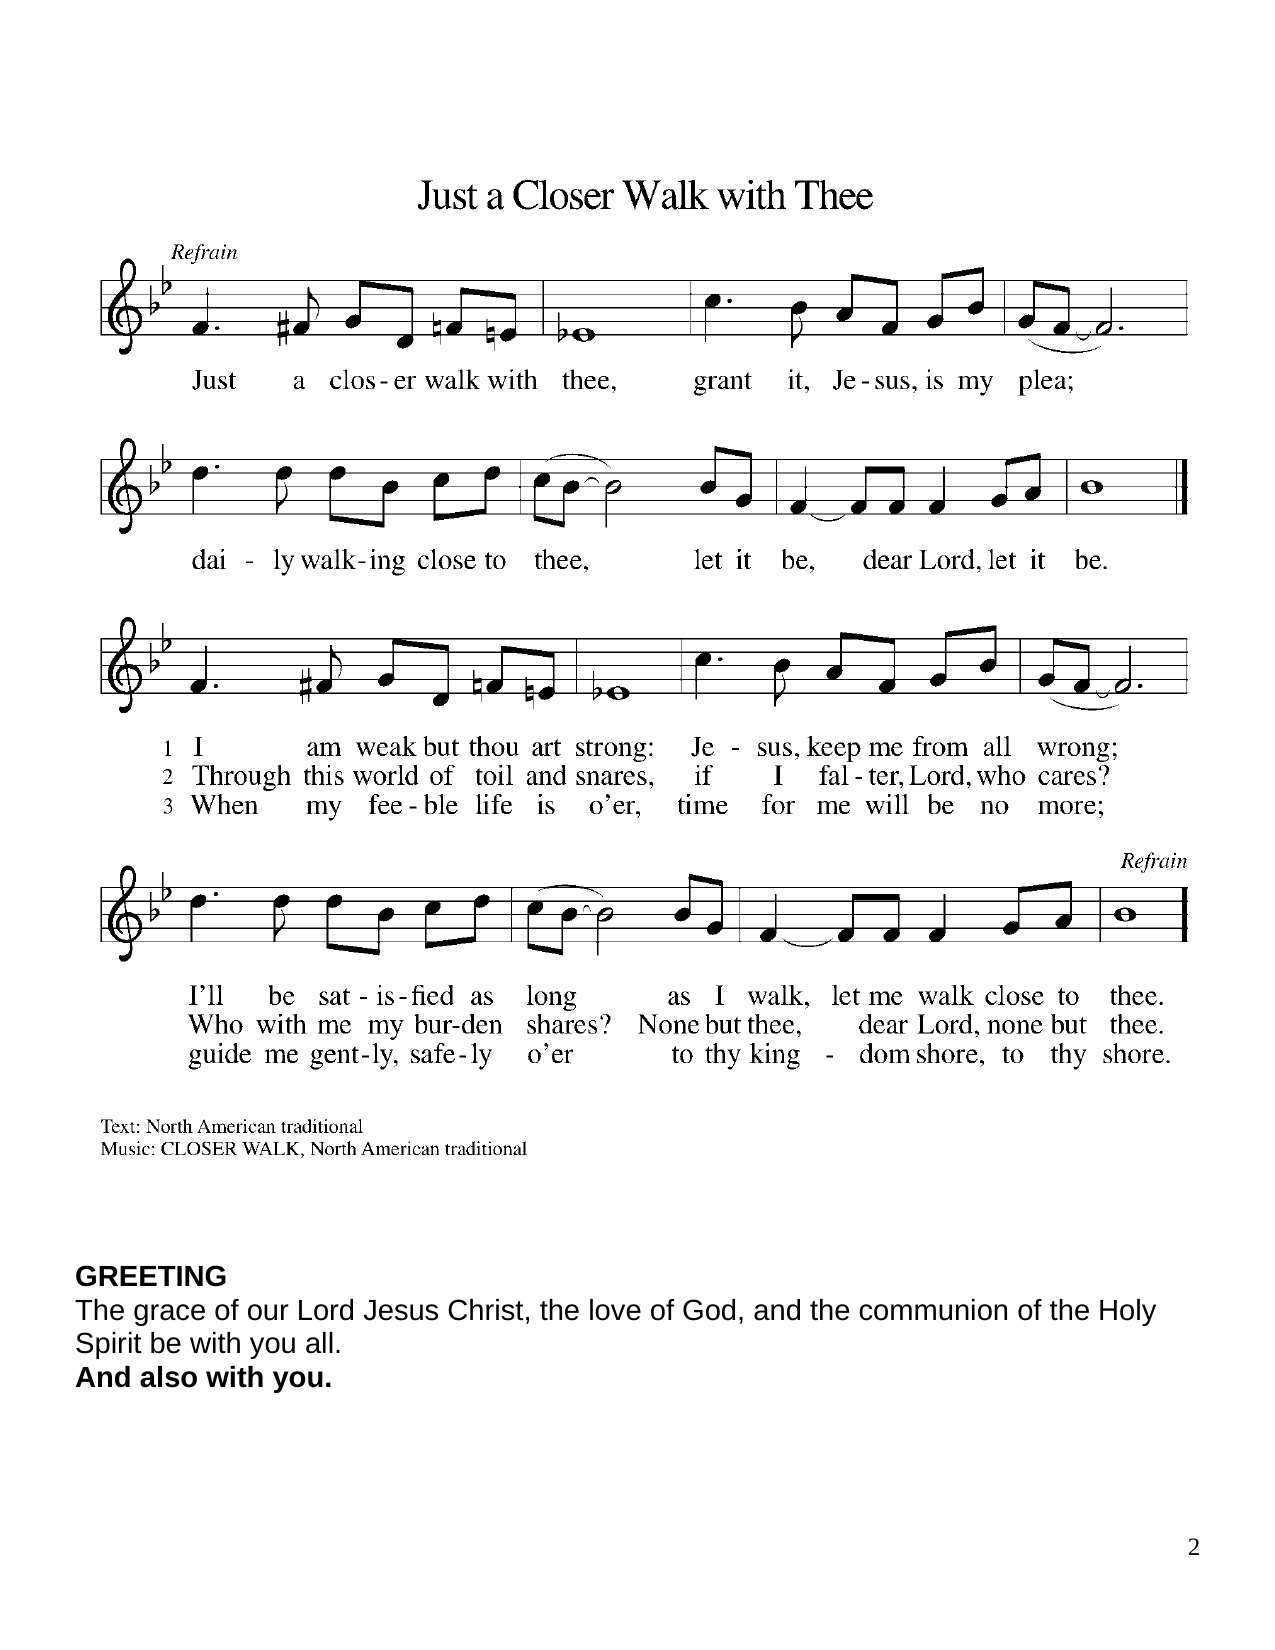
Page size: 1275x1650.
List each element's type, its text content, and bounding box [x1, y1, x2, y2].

picture [75, 75, 1212, 1226]
text And also with you. [75, 1360, 1200, 1393]
text GREETING [75, 1259, 1200, 1293]
text The grace of our Lord Jesus Christ, the love of God, and the communion of the Holy Spirit be with you all. [75, 1293, 1200, 1360]
